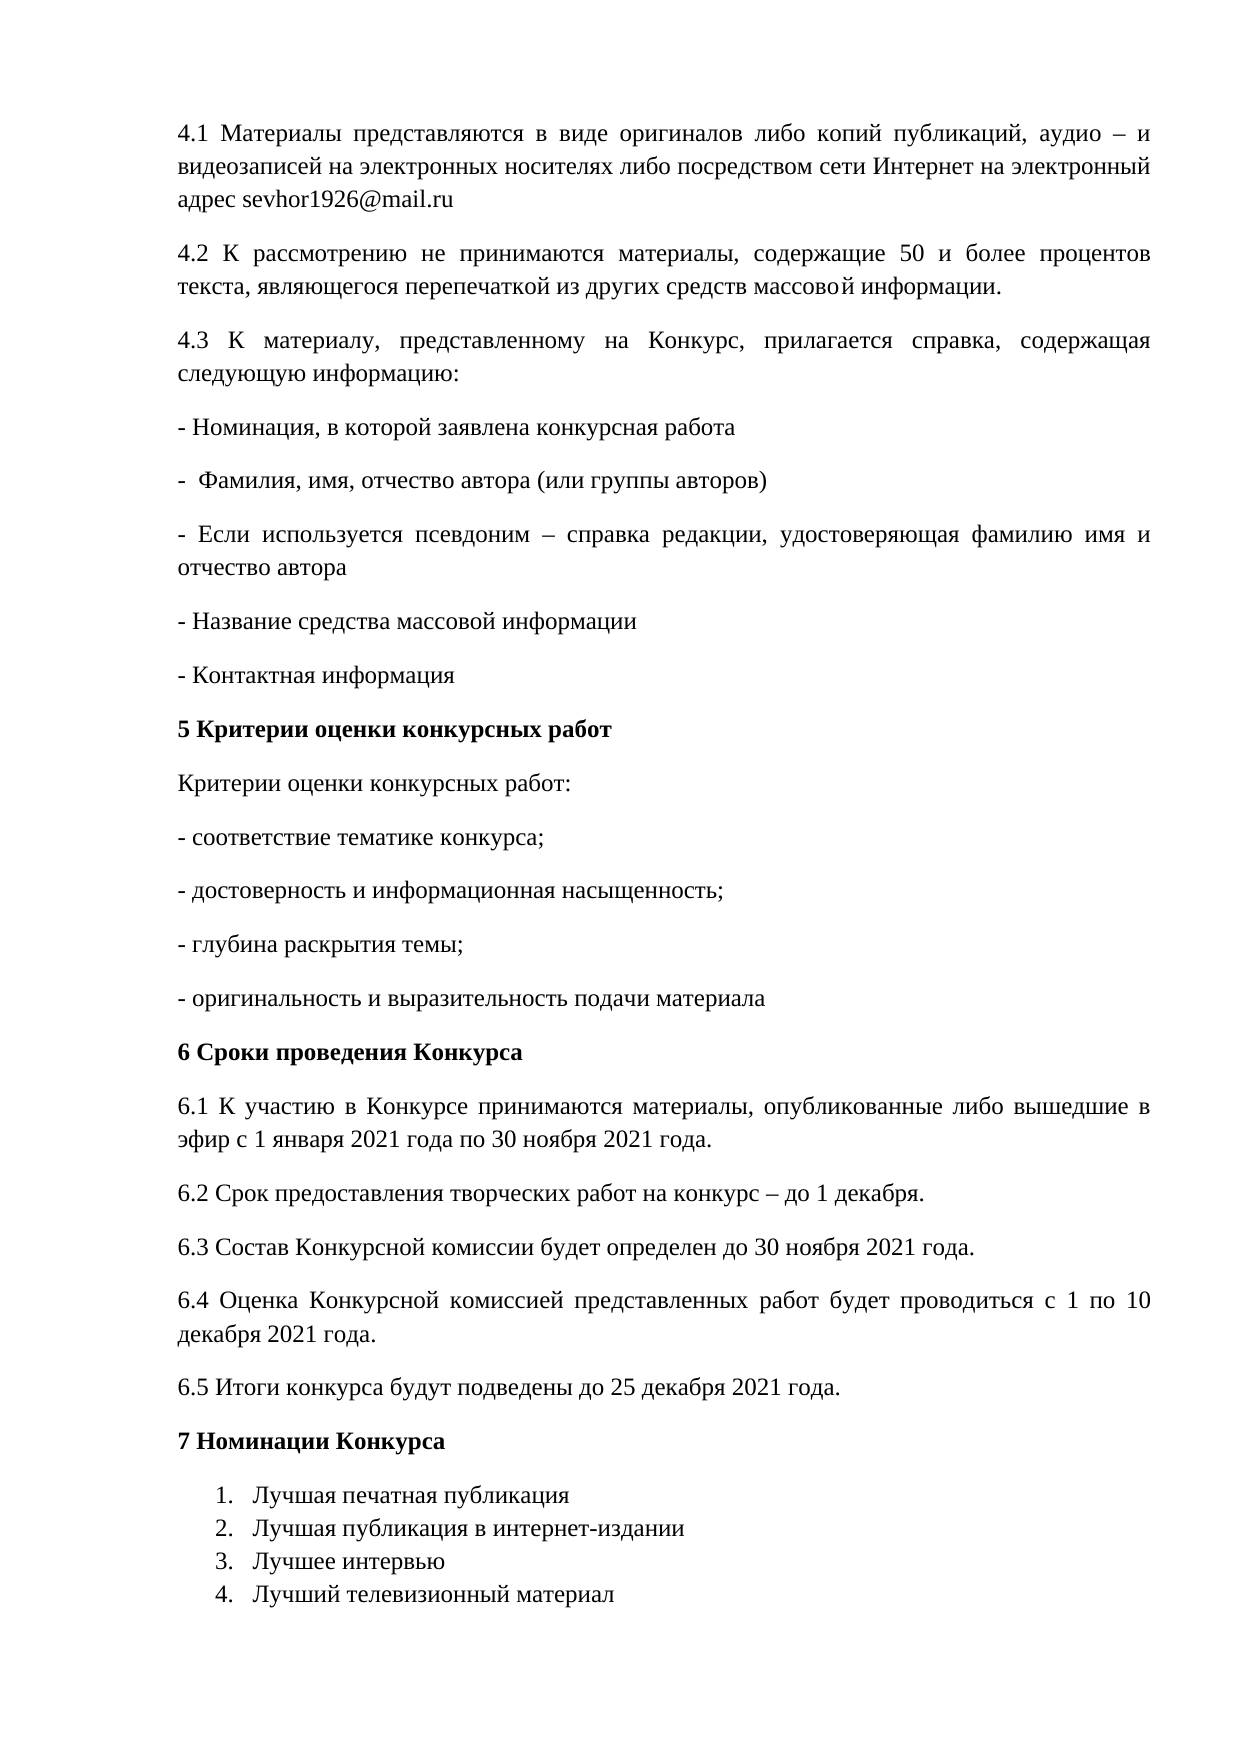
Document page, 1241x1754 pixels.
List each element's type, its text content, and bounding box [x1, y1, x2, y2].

text 6.3 Состав Конкурсной комиссии будет определен до 30 ноября 2021 года. [177, 1232, 1152, 1261]
text - оригинальность и выразительность подачи материала [177, 983, 1152, 1012]
list Лучшее интервью [215, 1546, 1152, 1575]
list Лучший телевизионный материал [215, 1579, 1152, 1608]
text 6.1 К участию в Конкурсе принимаются материалы, опубликованные либо вышедшие в эфир с 1 января 2021 года по 30 ноября 2021 года. [177, 1091, 1152, 1153]
text - Номинация, в которой заявлена конкурсная работа [177, 412, 1152, 441]
text - соответствие тематике конкурса; [177, 822, 1152, 851]
text - Контактная информация [177, 660, 1152, 689]
text 6.5 Итоги конкурса будут подведены до 25 декабря 2021 года. [177, 1372, 1152, 1401]
text 6.4 Оценка Конкурсной комиссией представленных работ будет проводиться с 1 по 10 декабря 2021 года. [177, 1286, 1152, 1347]
text - Название средства массовой информации [177, 606, 1152, 635]
text - достоверность и информационная насыщенность; [177, 876, 1152, 904]
text - глубина раскрытия темы; [177, 929, 1152, 958]
text 6.2 Срок предоставления творческих работ на конкурс – до 1 декабря. [177, 1178, 1152, 1207]
list Лучшая печатная публикация [215, 1480, 1152, 1509]
text 4.3 К материалу, представленному на Конкурс, прилагается справка, содержащая следующую информацию: [177, 325, 1152, 387]
text 7 Номинации Конкурса [177, 1426, 1152, 1455]
list Лучшая публикация в интернет-издании [215, 1513, 1152, 1542]
text 5 Критерии оценки конкурсных работ [177, 714, 1152, 743]
text 4.1 Материалы представляются в виде оригиналов либо копий публикаций, аудио – и видеозаписей на электронных носителях либо посредством сети Интернет на электронный адрес sevhor1926@mail.ru [177, 118, 1152, 213]
text 6 Сроки проведения Конкурса [177, 1037, 1152, 1066]
text Критерии оценки конкурсных работ: [177, 768, 1152, 797]
text - Фамилия, имя, отчество автора (или группы авторов) [177, 466, 1152, 494]
text 4.2 К рассмотрению не принимаются материалы, содержащие 50 и более процентов текста, являющегося перепечаткой из других средств массово й информации. [177, 238, 1152, 300]
text - Если используется псевдоним – справка редакции, удостоверяющая фамилию имя и отчество автора [177, 519, 1152, 581]
